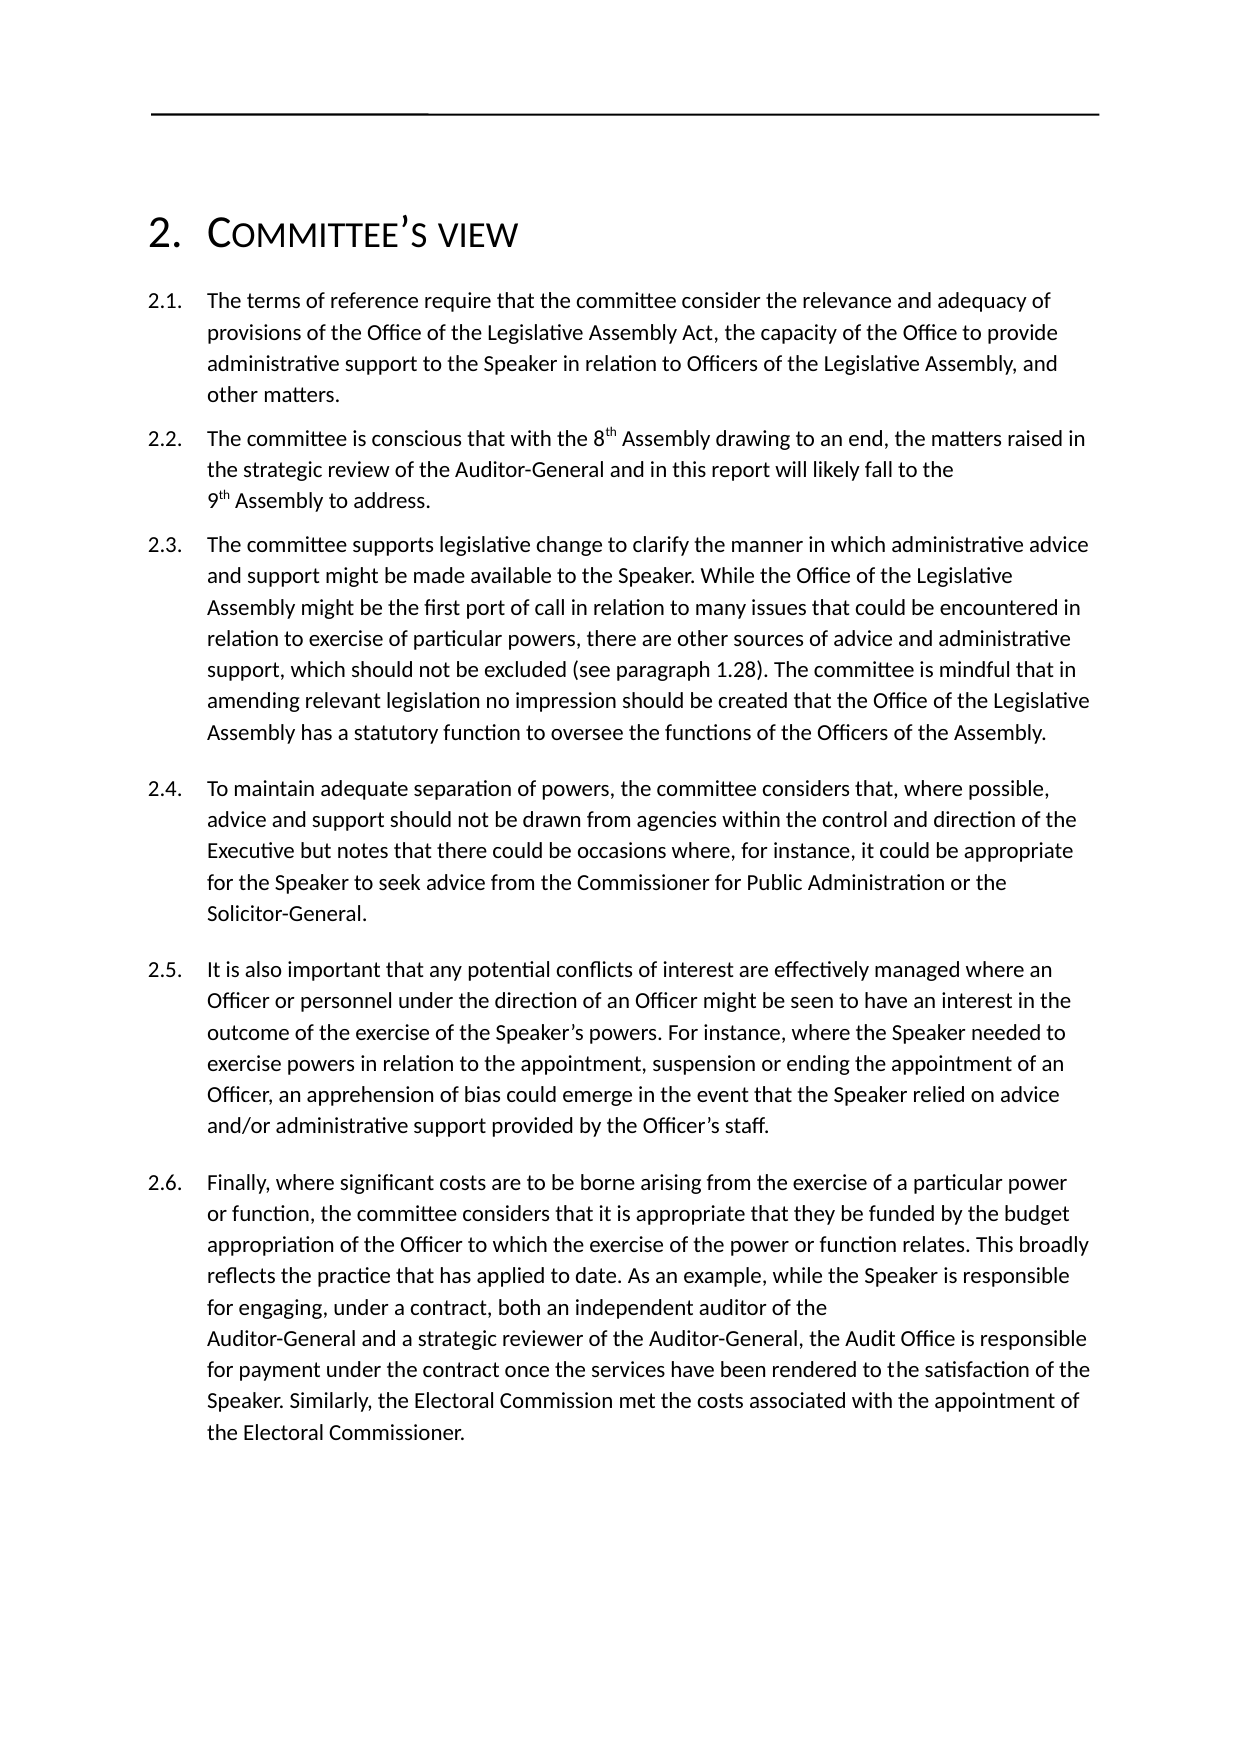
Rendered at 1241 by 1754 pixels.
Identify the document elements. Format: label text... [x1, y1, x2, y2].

subtitle Committee’s view [148, 203, 1092, 259]
text It is also important that any potential conflicts of interest are effectively managed where an Officer or personnel under the direction of an Officer might be seen to have an interest in the outcome of the exercise of the Speaker’s powers. For instance, where the Speaker needed to exercise powers in relation to the appointment, suspension or ending the appointment of an Officer, an apprehension of bias could emerge in the event that the Speaker relied on advice and/or administrative support provided by the Officer’s staff. [148, 953, 1092, 1140]
text To maintain adequate separation of powers, the committee considers that, where possible, advice and support should not be drawn from agencies within the control and direction of the Executive but notes that there could be occasions where, for instance, it could be appropriate for the Speaker to seek advice from the Commissioner for Public Administration or the Solicitor-General. [148, 771, 1092, 928]
text Finally, where significant costs are to be borne arising from the exercise of a particular power or function, the committee considers that it is appropriate that they be funded by the budget appropriation of the Officer to which the exercise of the power or function relates. This broadly reflects the practice that has applied to date. As an example, while the Speaker is responsible for engaging, under a contract, both an independent auditor of the Auditor-General and a strategic reviewer of the Auditor-General, the Audit Office is responsible for payment under the contract once the services have been rendered to the satisfaction of the Speaker. Similarly, the Electoral Commission met the costs associated with the appointment of the Electoral Commissioner. [148, 1165, 1092, 1446]
text The committee supports legislative change to clarify the manner in which administrative advice and support might be made available to the Speaker. While the Office of the Legislative Assembly might be the first port of call in relation to many issues that could be encountered in relation to exercise of particular powers, there are other sources of advice and administrative support, which should not be excluded (see paragraph 1.28). The committee is mindful that in amending relevant legislation no impression should be created that the Office of the Legislative Assembly has a statutory function to oversee the functions of the Officers of the Assembly. [148, 528, 1092, 746]
text The terms of reference require that the committee consider the relevance and adequacy of provisions of the Office of the Legislative Assembly Act, the capacity of the Office to provide administrative support to the Speaker in relation to Officers of the Legislative Assembly, and other matters. [148, 284, 1092, 409]
text The committee is conscious that with the 8th Assembly drawing to an end, the matters raised in the strategic review of the Auditor-General and in this report will likely fall to the 9th Assembly to address. [148, 421, 1092, 515]
